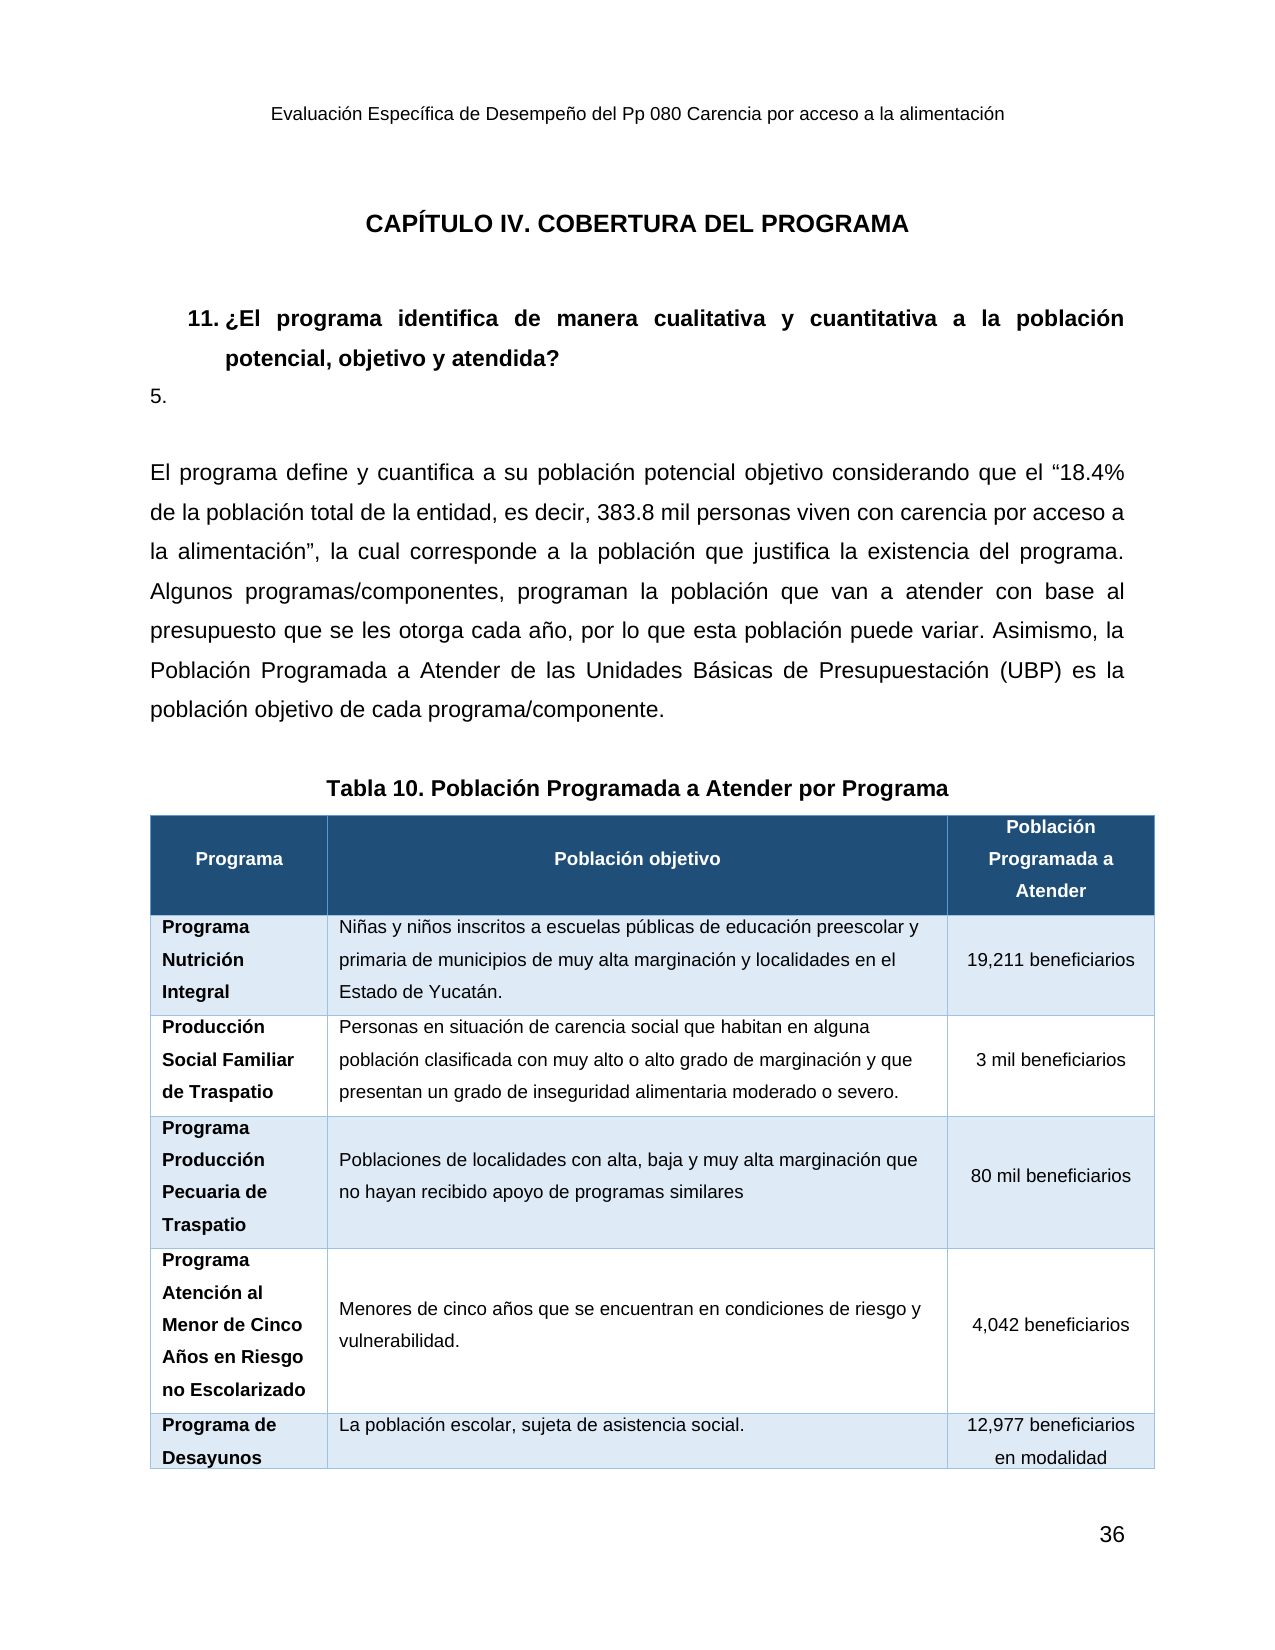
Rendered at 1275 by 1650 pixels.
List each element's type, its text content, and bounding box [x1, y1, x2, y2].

table_cell 80 mil beneficiarios [948, 1117, 1154, 1248]
table_cell Personas en situación de carencia social que habitan en alguna población clasificada con muy alto o alto grado de marginación y que presentan un grado de inseguridad alimentaria moderado o severo. [328, 1016, 947, 1116]
table_cell Programa Atención al Menor de Cinco Años en Riesgo no Escolarizado [151, 1249, 327, 1413]
table_header Población objetivo [328, 816, 947, 915]
table_header Programa [151, 816, 327, 915]
table_cell Menores de cinco años que se encuentran en condiciones de riesgo y vulnerabilidad. [328, 1249, 947, 1413]
table_cell Producción Social Familiar de Traspatio [151, 1016, 327, 1116]
table_cell Programa Nutrición Integral [151, 916, 327, 1015]
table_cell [948, 1414, 1154, 1468]
text Tabla 10. Población Programada a Atender por Programa [150, 775, 1125, 802]
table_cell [328, 1414, 947, 1468]
text El programa define y cuantifica a su población potencial objetivo considerando que el “18.4% de la población total de la entidad, es decir, 383.8 mil personas viven con carencia por acceso a la alimentación”, la cual corresponde a la población que justifica la existencia del programa. Algunos programas/componentes, programan la población que van a atender con base al presupuesto que se les otorga cada año, por lo que esta población puede variar. Asimismo, la Población Programada a Atender de las Unidades Básicas de Presupuestación (UBP) es la población objetivo de cada programa/componente. [150, 459, 1125, 723]
table_cell 4,042 beneficiarios [948, 1249, 1154, 1413]
table_cell 19,211 beneficiarios [948, 916, 1154, 1015]
table_cell Programa Producción Pecuaria de Traspatio [151, 1117, 327, 1248]
table_cell Niñas y niños inscritos a escuelas públicas de educación preescolar y primaria de municipios de muy alta marginación y localidades en el Estado de Yucatán. [328, 916, 947, 1015]
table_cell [151, 1414, 327, 1468]
table_cell Poblaciones de localidades con alta, baja y muy alta marginación que no hayan recibido apoyo de programas similares [328, 1117, 947, 1248]
subtitle CAPÍTULO IV. COBERTURA DEL PROGRAMA [150, 209, 1125, 238]
subtitle ¿El programa identifica de manera cualitativa y cuantitativa a la población potencial, objetivo y atendida? [187, 305, 1125, 371]
table_cell 3 mil beneficiarios [948, 1016, 1154, 1116]
table_header Población Programada a Atender [948, 816, 1154, 915]
